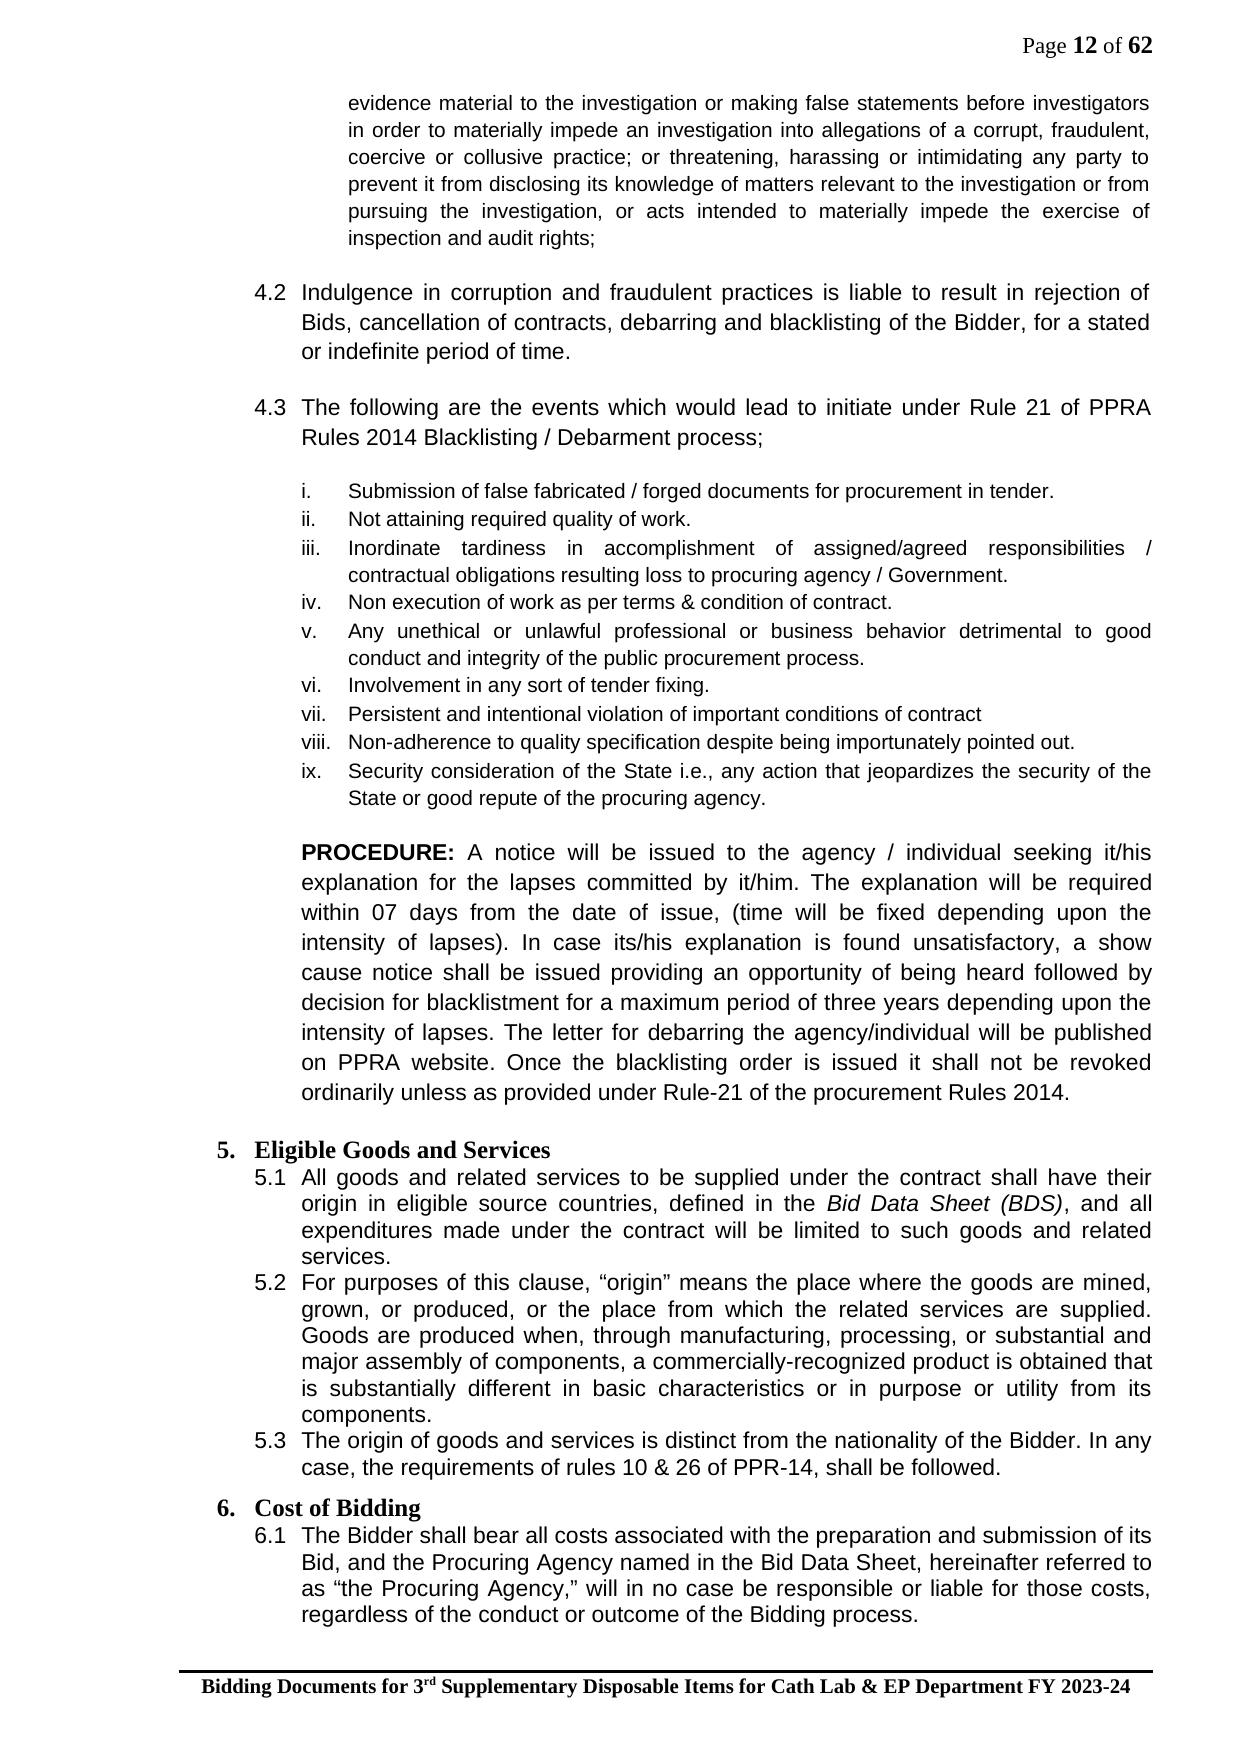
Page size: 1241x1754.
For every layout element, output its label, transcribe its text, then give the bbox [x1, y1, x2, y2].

list Involvement in any sort of tender fixing. [301, 673, 1153, 697]
list Any unethical or unlawful professional or business behavior detrimental to good conduct and integrity of the public procurement process. [301, 618, 1153, 669]
list The origin of goods and services is distinct from the nationality of the Bidder. In any case, the requirements of rules 10 & 26 of PPR-14, shall be followed. [254, 1427, 1153, 1480]
subtitle Cost of Bidding [217, 1493, 1153, 1522]
list Not attaining required quality of work. [301, 506, 1153, 530]
list Indulgence in corruption and fraudulent practices is liable to result in rejection of Bids, cancellation of contracts, debarring and blacklisting of the Bidder, for a stated or indefinite period of time. [254, 279, 1151, 364]
subtitle Eligible Goods and Services [217, 1135, 1153, 1164]
list Security consideration of the State i.e., any action that jeopardizes the security of the State or good repute of the procuring agency. [301, 758, 1153, 809]
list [301, 91, 1151, 249]
list All goods and related services to be supplied under the contract shall have their origin in eligible source countries, defined in the Bid Data Sheet (BDS), and all expenditures made under the contract will be limited to such goods and related services. [254, 1164, 1153, 1269]
list Persistent and intentional violation of important conditions of contract [301, 702, 1151, 726]
list The following are the events which would lead to initiate under Rule 21 of PPRA Rules 2014 Blacklisting / Debarment process; [254, 394, 1153, 450]
list Non execution of work as per terms & condition of contract. [301, 590, 1153, 614]
list For purposes of this clause, “origin” means the place where the goods are mined, grown, or produced, or the place from which the related services are supplied. Goods are produced when, through manufacturing, processing, or substantial and major assembly of components, a commercially-recognized product is obtained that is substantially different in basic characteristics or in purpose or utility from its components. [254, 1269, 1153, 1427]
list Submission of false fabricated / forged documents for procurement in tender. [301, 479, 1151, 503]
list The Bidder shall bear all costs associated with the preparation and submission of its Bid, and the Procuring Agency named in the Bid Data Sheet, hereinafter referred to as “the Procuring Agency,” will in no case be responsible or liable for those costs, regardless of the conduct or outcome of the Bidding process. [254, 1522, 1153, 1628]
list Inordinate tardiness in accomplishment of assigned/agreed responsibilities / contractual obligations resulting loss to procuring agency / Government. [301, 535, 1153, 586]
text PROCEDURE: A notice will be issued to the agency / individual seeking it/his explanation for the lapses committed by it/him. The explanation will be required within 07 days from the date of issue, (time will be fixed depending upon the intensity of lapses). In case its/his explanation is found unsatisfactory, a show cause notice shall be issued providing an opportunity of being heard followed by decision for blacklistment for a maximum period of three years depending upon the intensity of lapses. The letter for debarring the agency/individual will be published on PPRA website. Once the blacklisting order is issued it shall not be revoked ordinarily unless as provided under Rule-21 of the procurement Rules 2014. [301, 839, 1153, 1105]
list Non-adherence to quality specification despite being importunately pointed out. [301, 730, 1153, 754]
